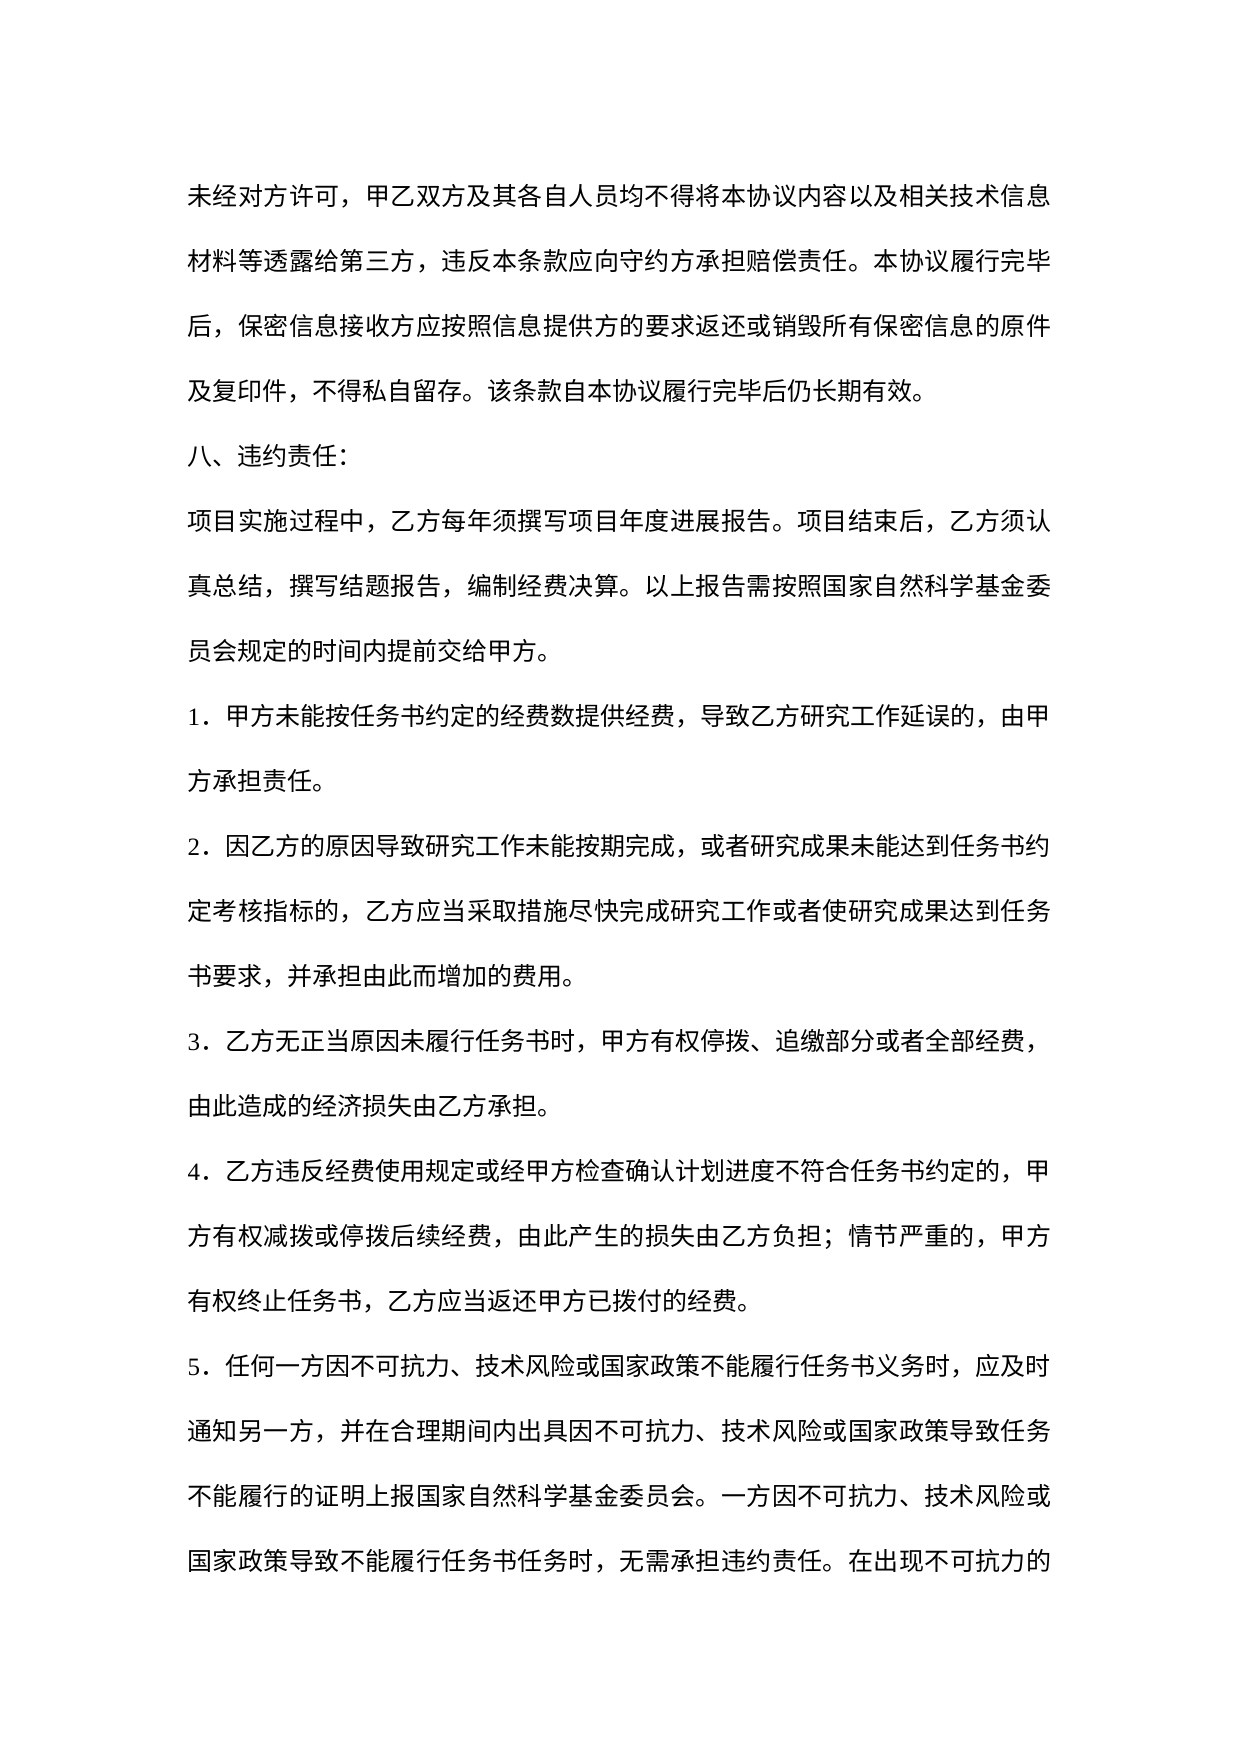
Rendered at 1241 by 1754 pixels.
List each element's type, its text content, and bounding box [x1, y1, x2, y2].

text 未经对方许可，甲乙双方及其各自人员均不得将本协议内容以及相关技术信息、材料等透露给第三方，违反本条款应向守约方承担赔偿责任。本协议履行完毕后，保密信息接收方应按照信息提供方的要求返还或销毁所有保密信息的原件及复印件，不得私自留存。该条款自本协议履行完毕后仍长期有效。 [187, 162, 1053, 422]
text 3．乙方无正当原因未履行任务书时，甲方有权停拨、追缴部分或者全部经费，由此造成的经济损失由乙方承担。 [187, 1007, 1053, 1137]
text 项目实施过程中，乙方每年须撰写项目年度进展报告。项目结束后，乙方须认真总结，撰写结题报告，编制经费决算。以上报告需按照国家自然科学基金委员会规定的时间内提前交给甲方。 [187, 487, 1053, 682]
text 2．因乙方的原因导致研究工作未能按期完成，或者研究成果未能达到任务书约定考核指标的，乙方应当采取措施尽快完成研究工作或者使研究成果达到任务书要求，并承担由此而增加的费用。 [187, 812, 1053, 1007]
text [187, 1332, 1053, 1592]
text 八、违约责任： [187, 422, 1053, 487]
text 1．甲方未能按任务书约定的经费数提供经费，导致乙方研究工作延误的，由甲方承担责任。 [187, 682, 1053, 812]
text 4．乙方违反经费使用规定或经甲方检查确认计划进度不符合任务书约定的，甲方有权减拨或停拨后续经费，由此产生的损失由乙方负担；情节严重的，甲方有权终止任务书，乙方应当返还甲方已拨付的经费。 [187, 1137, 1053, 1332]
